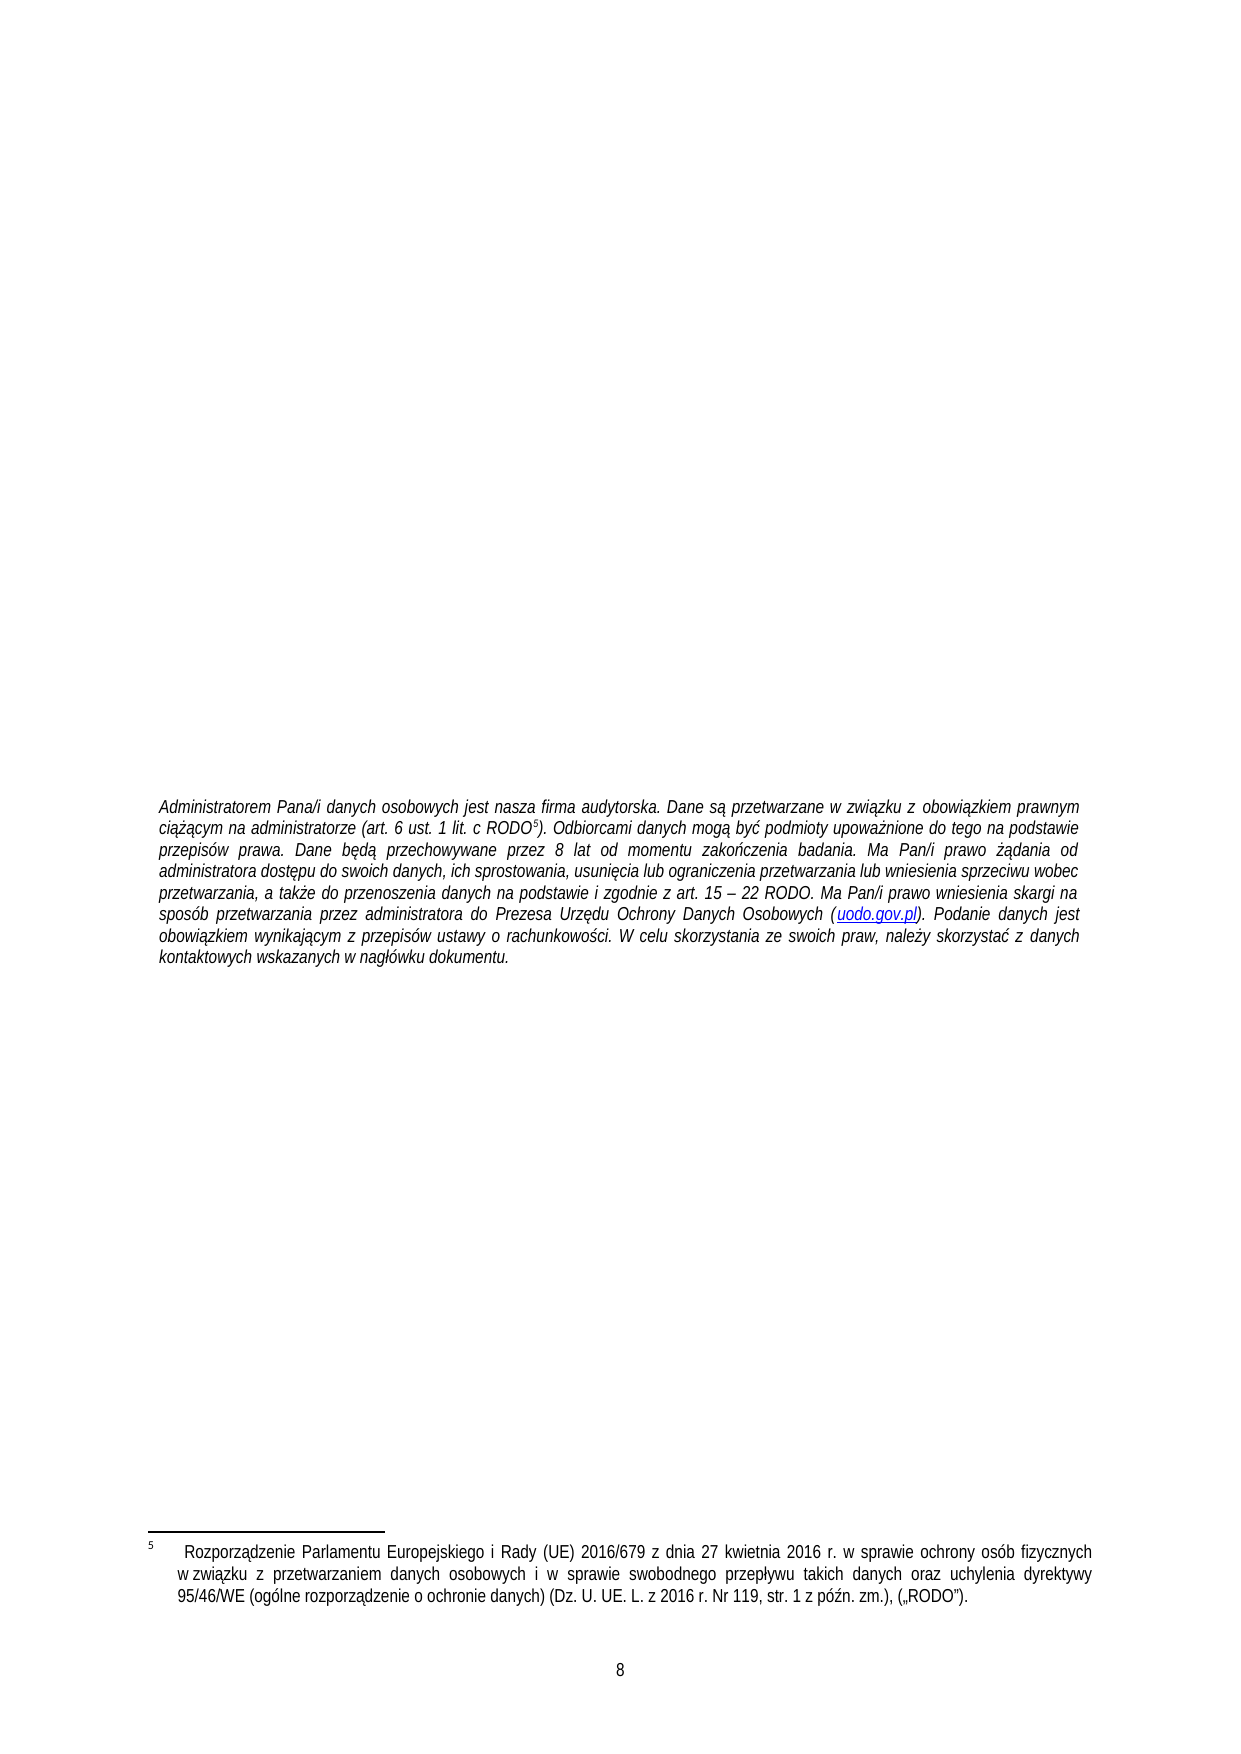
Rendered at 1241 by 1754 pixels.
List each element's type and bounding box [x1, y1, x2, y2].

table_cell [148, 148, 1093, 968]
